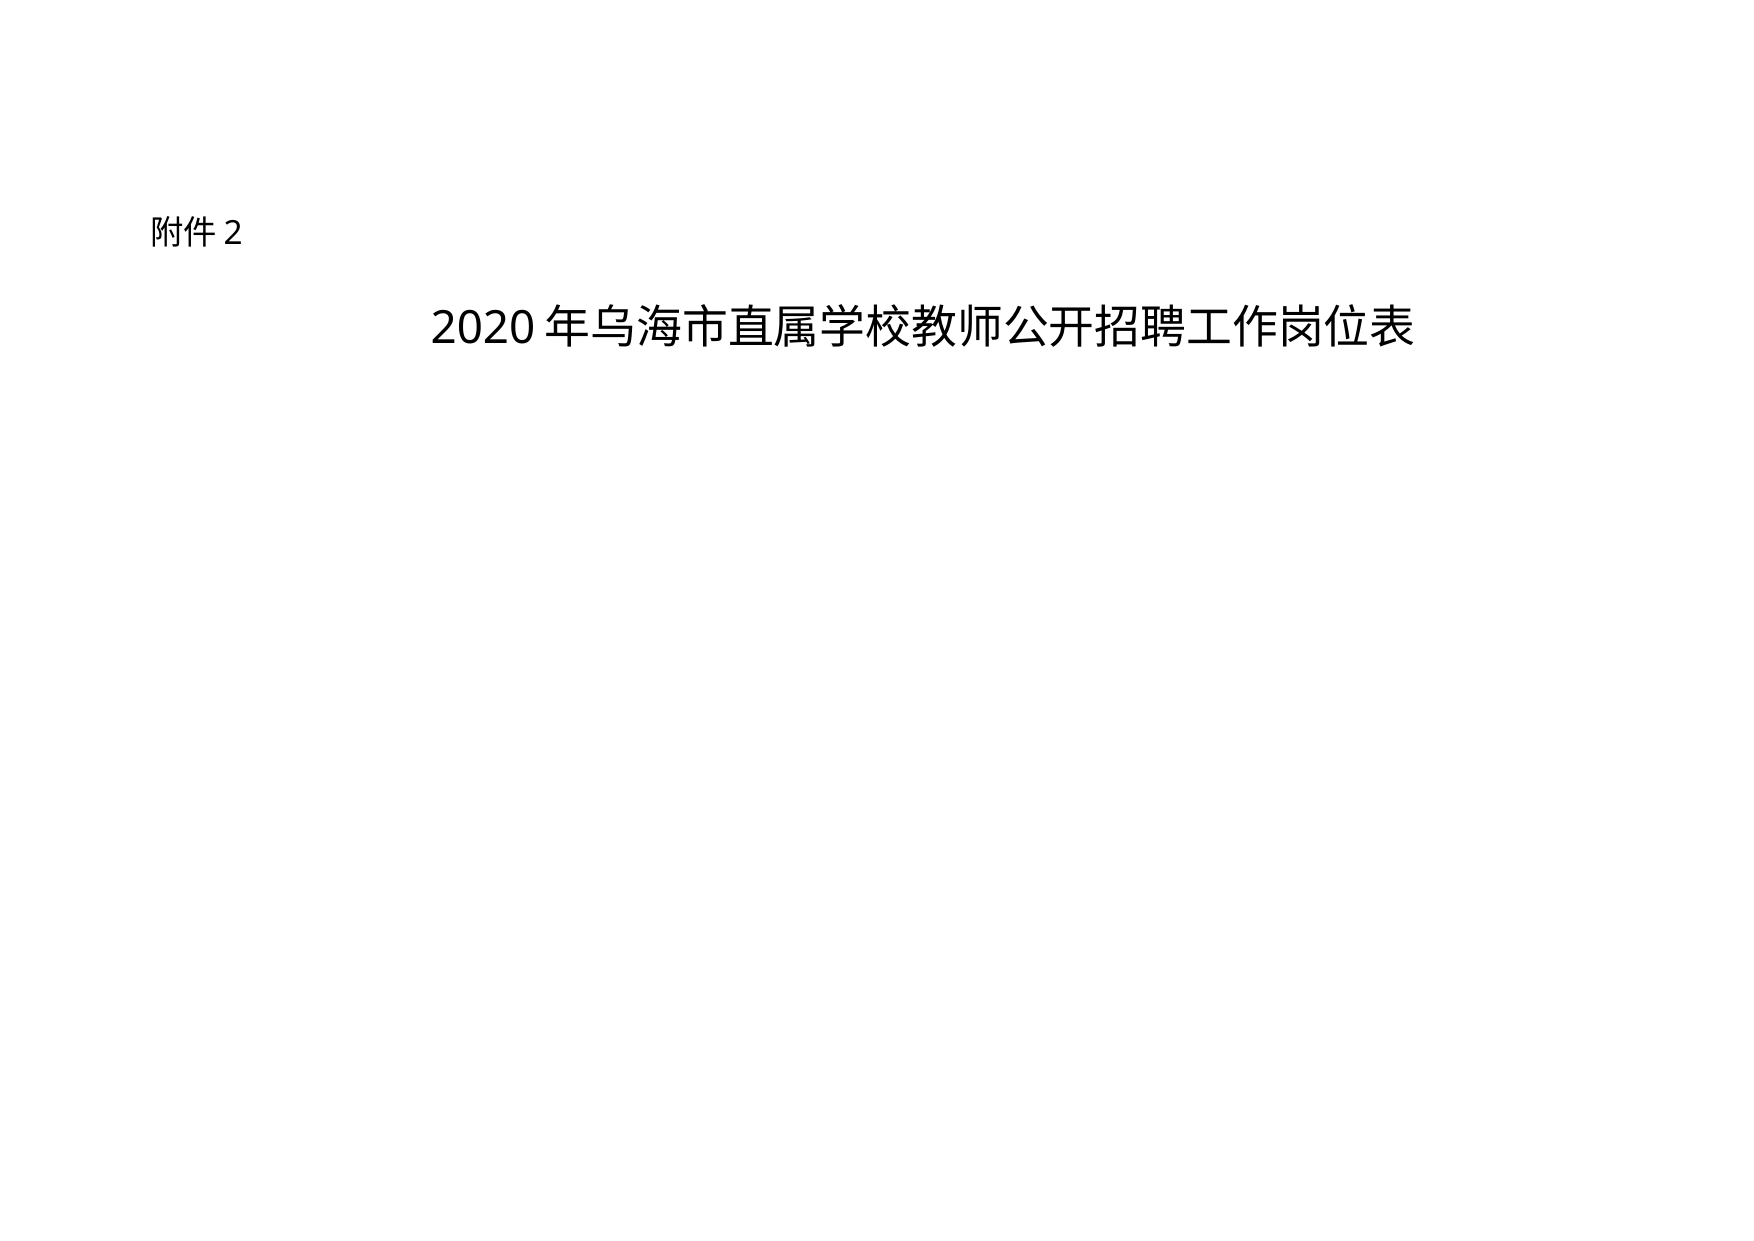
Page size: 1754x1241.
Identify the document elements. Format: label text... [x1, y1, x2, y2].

text 附件2 [150, 198, 1604, 263]
text 2020年乌海市直属学校教师公开招聘工作岗位表 [150, 275, 1604, 373]
